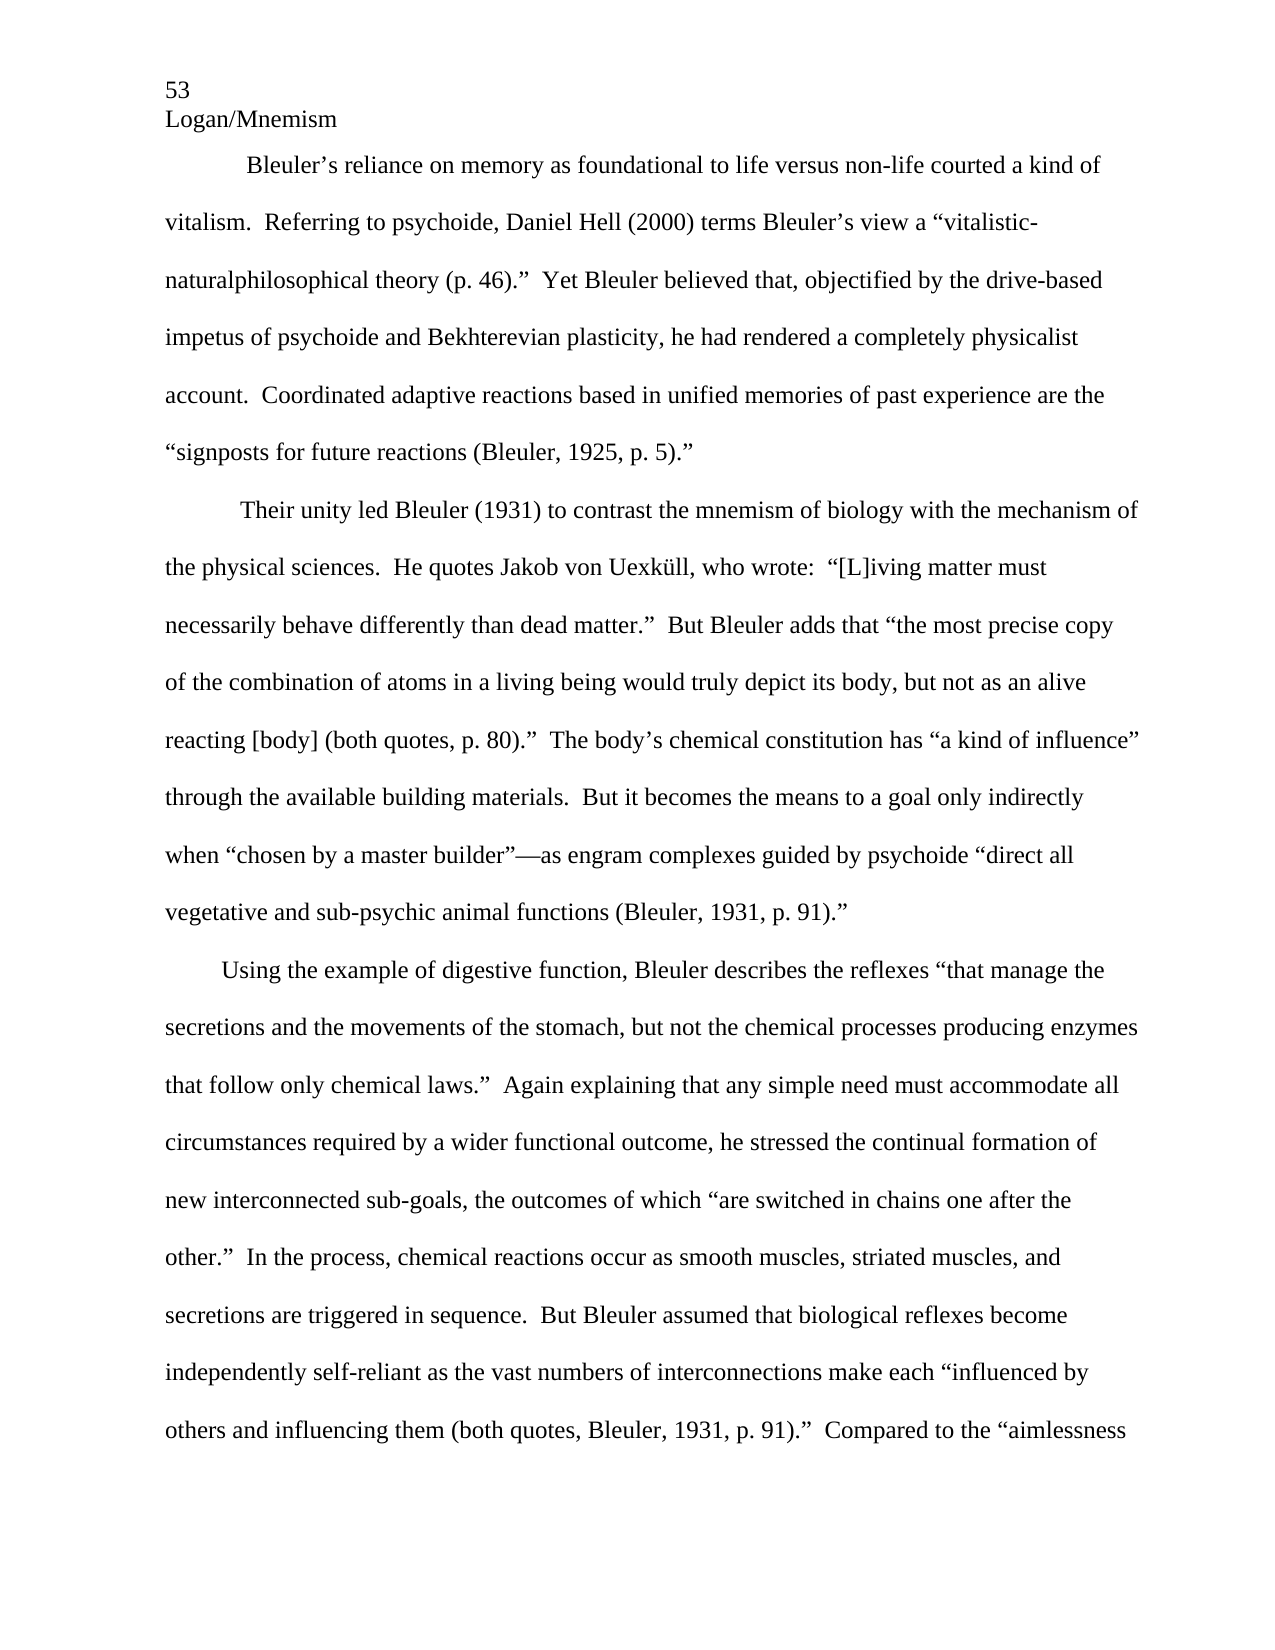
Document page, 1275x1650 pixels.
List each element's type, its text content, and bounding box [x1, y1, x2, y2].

text Bleuler’s reliance on memory as foundational to life versus non-life courted a kind of vitalism. Referring to psychoide, Daniel Hell (2000) terms Bleuler’s view a “vitalistic-naturalphilosophical theory (p. 46).” Yet Bleuler believed that, objectified by the drive-based impetus of psychoide and Bekhterevian plasticity, he had rendered a completely physicalist account. Coordinated adaptive reactions based in unified memories of past experience are the “signposts for future reactions (Bleuler, 1925, p. 5).” [165, 150, 1140, 466]
text Their unity led Bleuler (1931) to contrast the mnemism of biology with the mechanism of the physical sciences. He quotes Jakob von Uexküll, who wrote: “[L]iving matter must necessarily behave differently than dead matter.” But Bleuler adds that “the most precise copy of the combination of atoms in a living being would truly depict its body, but not as an alive reacting [body] (both quotes, p. 80).” The body’s chemical constitution has “a kind of influence” through the available building materials. But it becomes the means to a goal only indirectly when “chosen by a master builder”—as engram complexes guided by psychoide “direct all vegetative and sub-psychic animal functions (Bleuler, 1931, p. 91).” [165, 495, 1140, 926]
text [165, 955, 1140, 1444]
